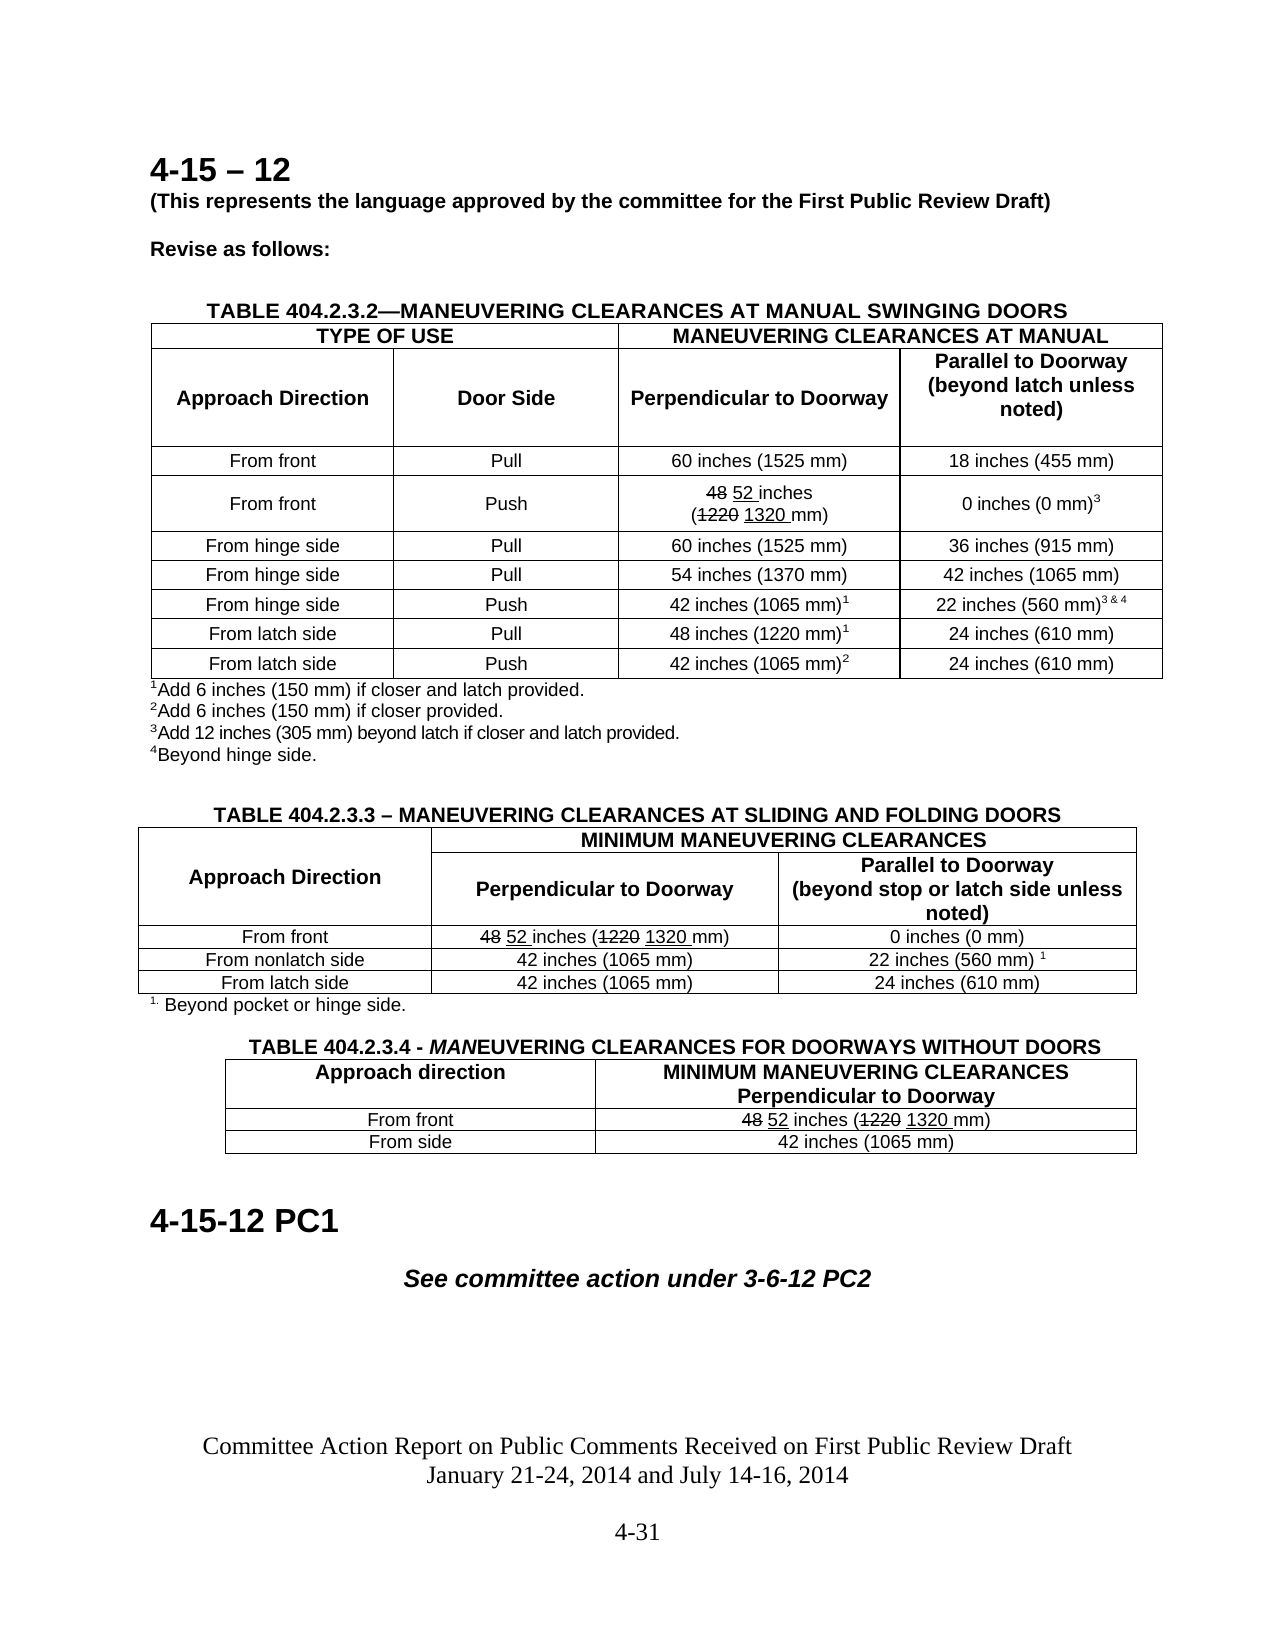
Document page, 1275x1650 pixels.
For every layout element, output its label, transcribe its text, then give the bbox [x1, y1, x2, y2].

table_cell From side [226, 1131, 595, 1153]
text 4-15 – 12 [150, 150, 1125, 188]
table_cell 22 inches (560 mm) 1 [779, 949, 1136, 970]
table_header MANEUVERING CLEARANCES AT MANUAL SWINGING DOORS [619, 324, 1162, 348]
table_cell 48 inches (1220 mm)1 [619, 619, 899, 647]
table_header TYPE OF USE [152, 324, 618, 348]
table_cell Pull [394, 447, 618, 475]
table_cell 48 52 inches (1220 1320 mm) [432, 926, 778, 948]
table_header Approach Direction [139, 828, 431, 925]
table_cell 42 inches (1065 mm) [432, 949, 778, 970]
table_cell Pull [394, 561, 618, 589]
table_cell Pull [394, 532, 618, 560]
text 2Add 6 inches (150 mm) if closer provided. [150, 700, 1125, 722]
table_cell From front [152, 476, 393, 531]
table_cell Push [394, 476, 618, 531]
text 3Add 12 inches (305 mm) beyond latch if closer and latch provided. [150, 722, 1125, 743]
table_cell Parallel to Doorway (beyond stop or latch side unless noted) [779, 853, 1136, 925]
table_cell 36 inches (915 mm) [901, 532, 1162, 560]
table_cell Perpendicular to Doorway [619, 349, 899, 446]
text (This represents the language approved by the committee for the First Public Review Draft) [150, 188, 1125, 212]
table_cell 42 inches (1065 mm)1 [619, 590, 899, 618]
table_cell 48 52 inches (1220 1320 mm) [596, 1109, 1136, 1130]
text TABLE 404.2.3.2—MANEUVERING CLEARANCES AT MANUAL SWINGING DOORS [150, 299, 1125, 323]
table_cell Push [394, 590, 618, 618]
table_cell From front [226, 1109, 595, 1130]
table_cell 22 inches (560 mm)3 & 4 [901, 590, 1162, 618]
table_cell 24 inches (610 mm) [779, 971, 1136, 993]
table_cell From front [152, 447, 393, 475]
table_cell 54 inches (1370 mm) [619, 561, 899, 589]
table_header MINIMUM MANEUVERING CLEARANCES Perpendicular to Doorway [596, 1060, 1136, 1108]
table_cell Pull [394, 619, 618, 647]
table_header Approach direction [226, 1060, 595, 1108]
text 4-15-12 PC1 [150, 1201, 1125, 1239]
table_cell From latch side [152, 619, 393, 647]
text 1. Beyond pocket or hinge side. [150, 994, 1125, 1016]
table_cell 24 inches (610 mm) [901, 649, 1162, 677]
table_cell 42 inches (1065 mm) [596, 1131, 1136, 1153]
table_header MINIMUM MANEUVERING CLEARANCES [432, 828, 1136, 852]
table_cell From front [139, 926, 431, 948]
table_cell 48 52 inches (1220 1320 mm) [619, 476, 899, 531]
table_cell From hinge side [152, 590, 393, 618]
table_cell From latch side [152, 649, 393, 677]
text TABLE 404.2.3.4 - MANEUVERING CLEARANCES FOR DOORWAYS WITHOUT DOORS [225, 1035, 1125, 1059]
table_cell From nonlatch side [139, 949, 431, 970]
text TABLE 404.2.3.3 – MANEUVERING CLEARANCES AT SLIDING AND FOLDING DOORS [150, 803, 1125, 827]
table_cell From latch side [139, 971, 431, 993]
table_cell Approach Direction [152, 349, 393, 446]
table_cell 42 inches (1065 mm) [432, 971, 778, 993]
text See committee action under 3-6-12 PC2 [150, 1263, 1125, 1292]
table_cell Door Side [394, 349, 618, 446]
table_cell Push [394, 649, 618, 677]
text 1Add 6 inches (150 mm) if closer and latch provided. [150, 679, 1125, 700]
table_cell 60 inches (1525 mm) [619, 532, 899, 560]
table_cell 42 inches (1065 mm) [901, 561, 1162, 589]
table_cell 0 inches (0 mm) [779, 926, 1136, 948]
table_cell 42 inches (1065 mm)2 [619, 649, 899, 677]
table_cell Perpendicular to Doorway [432, 853, 778, 925]
table_cell 18 inches (455 mm) [901, 447, 1162, 475]
table_cell From hinge side [152, 532, 393, 560]
text 4Beyond hinge side. [150, 743, 547, 765]
table_cell 24 inches (610 mm) [901, 619, 1162, 647]
table_cell Parallel to Doorway (beyond latch unless noted) [901, 349, 1162, 446]
text Revise as follows: [150, 236, 1125, 260]
table_cell From hinge side [152, 561, 393, 589]
table_cell 60 inches (1525 mm) [619, 447, 899, 475]
table_cell 0 inches (0 mm)3 [901, 476, 1162, 531]
